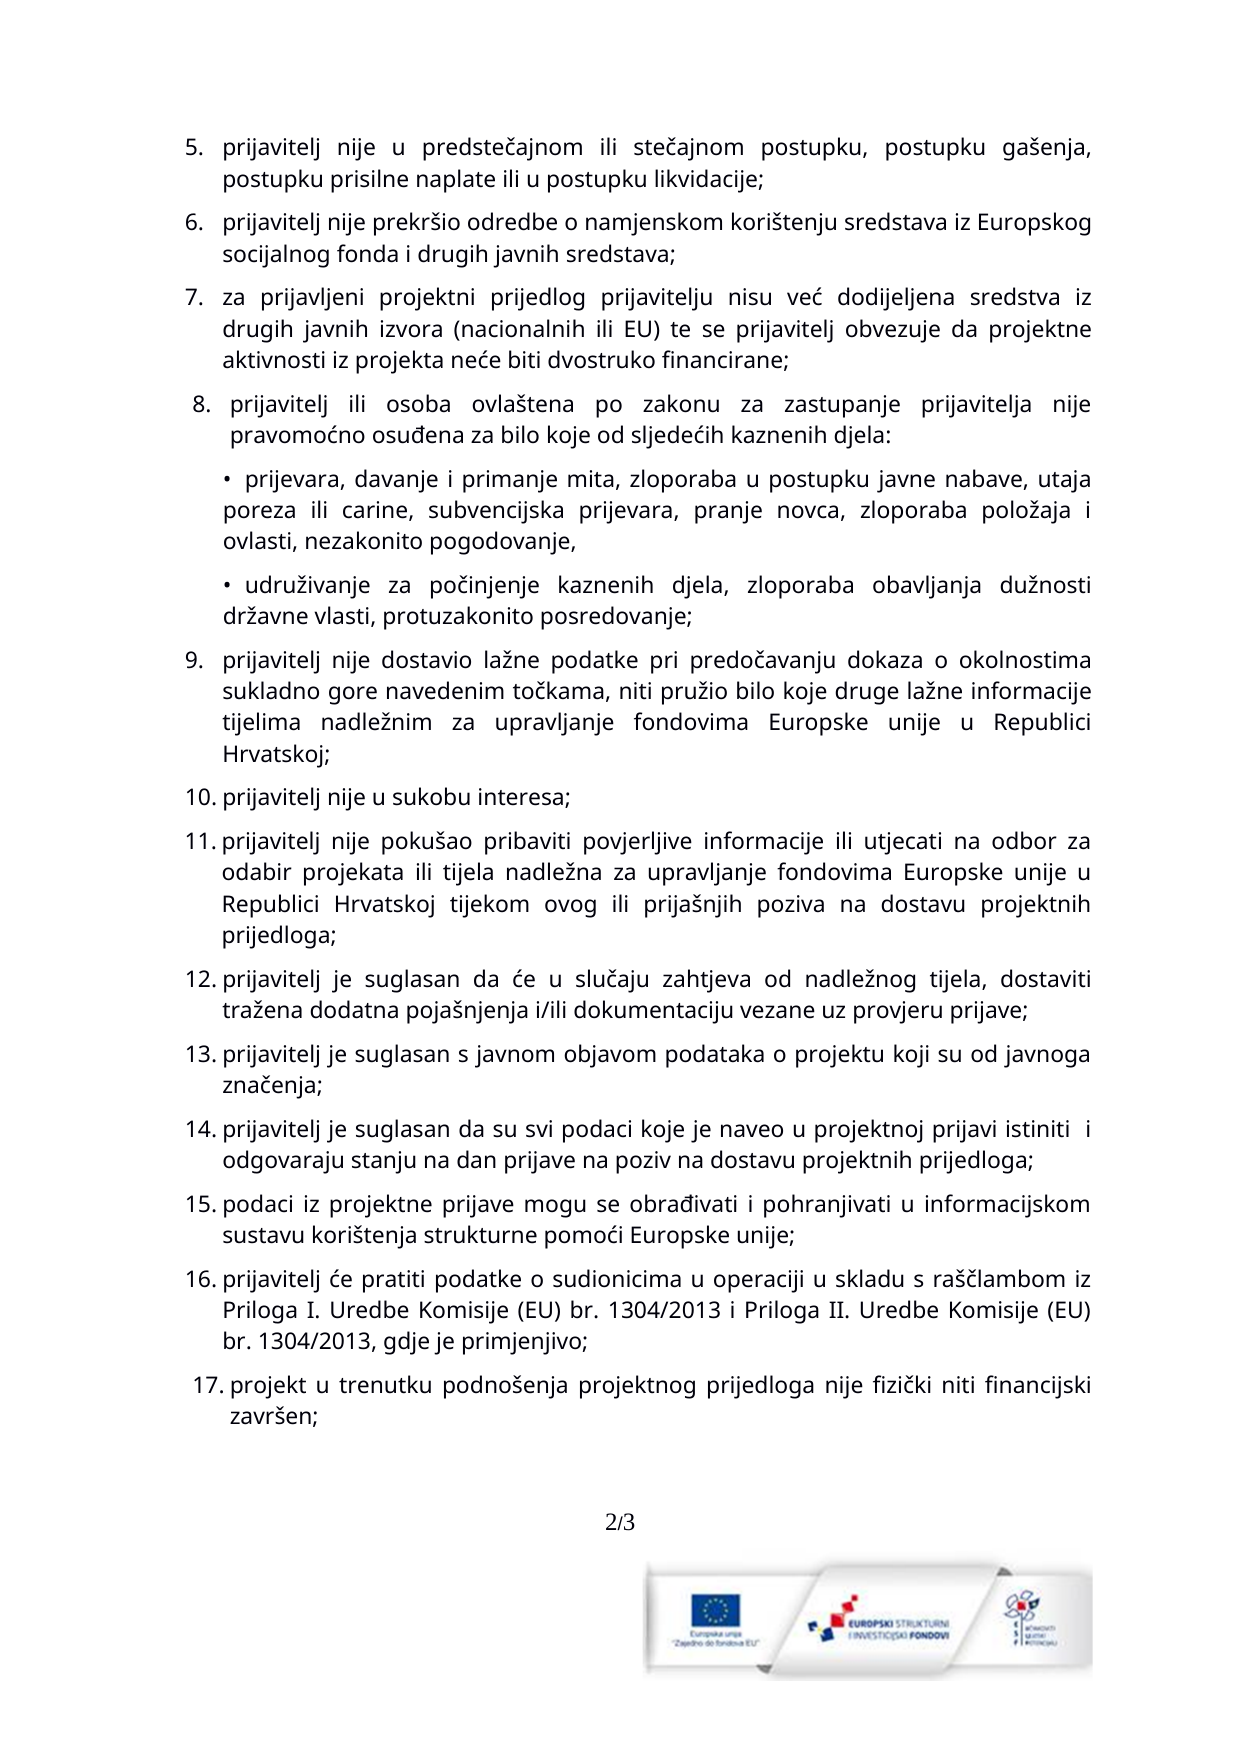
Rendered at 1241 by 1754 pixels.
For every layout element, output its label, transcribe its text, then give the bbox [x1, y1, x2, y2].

list prijavitelj će pratiti podatke o sudionicima u operaciji u skladu s raščlambom iz Priloga I. Uredbe Komisije (EU) br. 1304/2013 i Priloga II. Uredbe Komisije (EU) br. 1304/2013, gdje je primjenjivo; [184, 1262, 1093, 1356]
list prijavitelj nije u predstečajnom ili stečajnom postupku, postupku gašenja, postupku prisilne naplate ili u postupku likvidacije; [184, 131, 1093, 194]
list prijavitelj nije prekršio odredbe o namjenskom korištenju sredstava iz Europskog socijalnog fonda i drugih javnih sredstava; [184, 206, 1093, 269]
list podaci iz projektne prijave mogu se obrađivati i pohranjivati u informacijskom sustavu korištenja strukturne pomoći Europske unije; [184, 1187, 1093, 1250]
list prijavitelj je suglasan s javnom objavom podataka o projektu koji su od javnoga značenja; [184, 1037, 1093, 1100]
list prijavitelj je suglasan da će u slučaju zahtjeva od nadležnog tijela, dostaviti tražena dodatna pojašnjenja i/ili dokumentaciju vezane uz provjeru prijave; [184, 962, 1093, 1025]
list za prijavljeni projektni prijedlog prijavitelju nisu već dodijeljena sredstva iz drugih javnih izvora (nacionalnih ili EU) te se prijavitelj obvezuje da projektne aktivnosti iz projekta neće biti dvostruko financirane; [184, 281, 1093, 375]
list • udruživanje za počinjenje kaznenih djela, zloporaba obavljanja dužnosti državne vlasti, protuzakonito posredovanje; [223, 569, 1093, 631]
picture [642, 1536, 1093, 1681]
list prijavitelj nije u sukobu interesa; [184, 781, 1093, 812]
list prijavitelj je suglasan da su svi podaci koje je naveo u projektnoj prijavi istiniti i odgovaraju stanju na dan prijave na poziv na dostavu projektnih prijedloga; [184, 1112, 1093, 1175]
list prijavitelj nije pokušao pribaviti povjerljive informacije ili utjecati na odbor za odabir projekata ili tijela nadležna za upravljanje fondovima Europske unije u Republici Hrvatskoj tijekom ovog ili prijašnjih poziva na dostavu projektnih prijedloga; [184, 825, 1093, 950]
list • prijevara, davanje i primanje mita, zloporaba u postupku javne nabave, utaja poreza ili carine, subvencijska prijevara, pranje novca, zloporaba položaja i ovlasti, nezakonito pogodovanje, [223, 462, 1093, 556]
list projekt u trenutku podnošenja projektnog prijedloga nije fizički niti financijski završen; [192, 1369, 1093, 1431]
list prijavitelj ili osoba ovlaštena po zakonu za zastupanje prijavitelja nije pravomoćno osuđena za bilo koje od sljedećih kaznenih djela: [192, 387, 1093, 450]
list prijavitelj nije dostavio lažne podatke pri predočavanju dokaza o okolnostima sukladno gore navedenim točkama, niti pružio bilo koje druge lažne informacije tijelima nadležnim za upravljanje fondovima Europske unije u Republici Hrvatskoj; [184, 644, 1093, 769]
